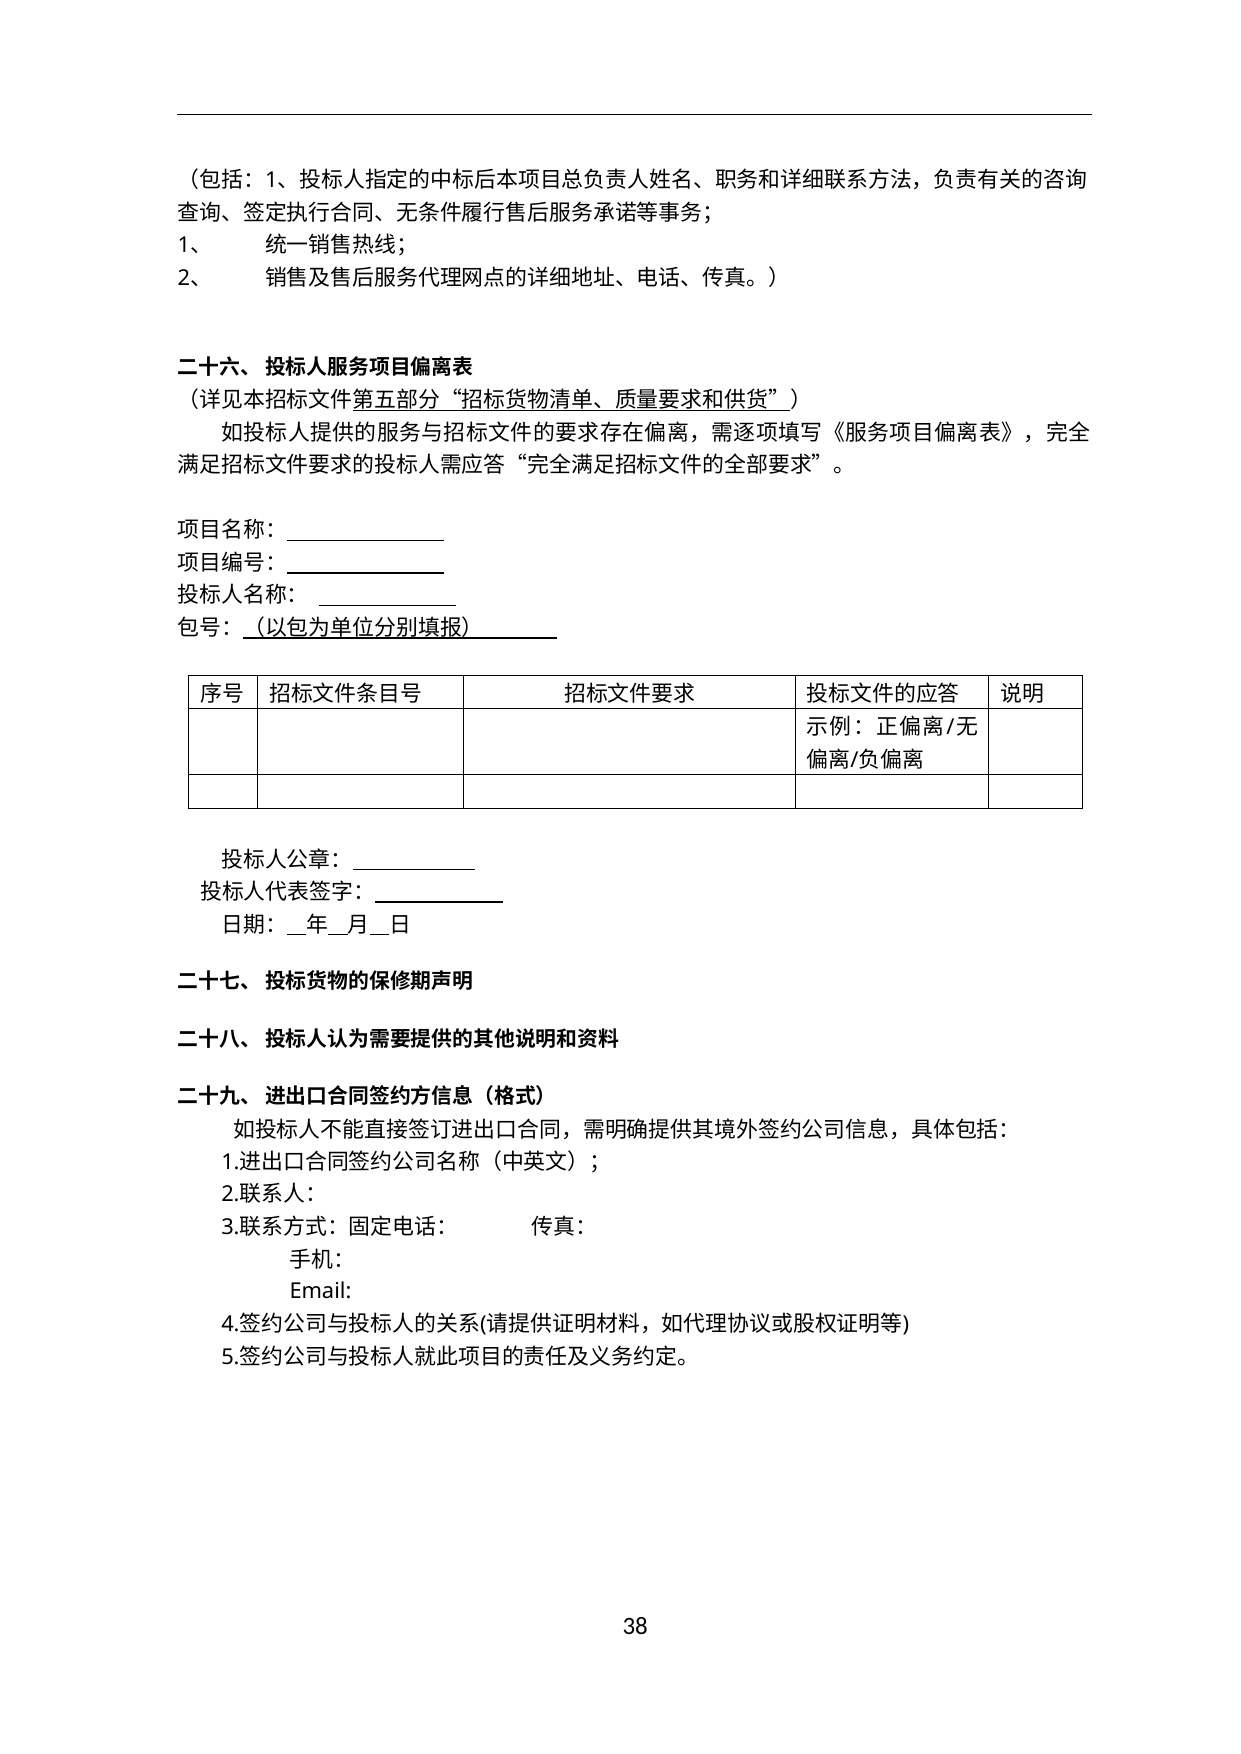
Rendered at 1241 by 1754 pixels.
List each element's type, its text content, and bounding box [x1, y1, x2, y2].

table_header 招标文件要求 [464, 676, 795, 708]
text （包括：1、投标人指定的中标后本项目总负责人姓名、职务和详细联系方法，负责有关的咨询查询、签定执行合同、无条件履行售后服务承诺等事务； [177, 162, 1092, 227]
table_header 招标文件条目号 [258, 676, 463, 708]
table_cell [258, 709, 463, 774]
list 销售及售后服务代理网点的详细地址、电话、传真。） [177, 259, 1092, 292]
text 如投标人不能直接签订进出口合同，需明确提供其境外签约公司信息，具体包括： [177, 1111, 1092, 1144]
table_cell 示例：正偏离/无偏离/负偏离 [796, 709, 988, 774]
text 4.签约公司与投标人的关系(请提供证明材料，如代理协议或股权证明等) [177, 1306, 1092, 1339]
list 投标人服务项目偏离表 [177, 349, 1092, 382]
text 项目名称： [177, 512, 1092, 544]
text 2.联系人： [177, 1176, 1092, 1209]
text Email: [177, 1274, 1092, 1306]
text 3.联系方式：固定电话： 传真： [177, 1209, 1092, 1241]
table_cell [989, 709, 1082, 774]
text 5.签约公司与投标人就此项目的责任及义务约定。 [177, 1339, 1092, 1371]
table_cell [258, 775, 463, 808]
table_cell [189, 775, 257, 808]
text 包号：（以包为单位分别填报） [177, 609, 1092, 642]
table_cell [464, 775, 795, 808]
table_cell [189, 709, 257, 774]
text 如投标人提供的服务与招标文件的要求存在偏离，需逐项填写《服务项目偏离表》，完全满足招标文件要求的投标人需应答“完全满足招标文件的全部要求”。 [177, 414, 1092, 479]
list 统一销售热线； [177, 227, 1092, 259]
text 手机： [177, 1241, 1092, 1274]
text 项目编号： [177, 544, 1092, 577]
table_cell [989, 775, 1082, 808]
list 投标人认为需要提供的其他说明和资料 [177, 1021, 1092, 1054]
table_cell [464, 709, 795, 774]
table_cell [796, 775, 988, 808]
text 投标人名称： [177, 577, 1092, 609]
list 投标货物的保修期声明 [177, 964, 1092, 996]
text 1.进出口合同签约公司名称（中英文）； [177, 1144, 1092, 1176]
table_header 序号 [189, 676, 257, 708]
table_header 说明 [989, 676, 1082, 708]
table_header 投标文件的应答 [796, 676, 988, 708]
list 进出口合同签约方信息（格式） [177, 1079, 1092, 1111]
text （详见本招标文件第五部分“招标货物清单、质量要求和供货”） [177, 382, 1092, 414]
text 投标人公章： [177, 841, 1092, 874]
text 投标人代表签字： [177, 874, 1092, 906]
text 日期： 年 月 日 [177, 906, 1092, 939]
